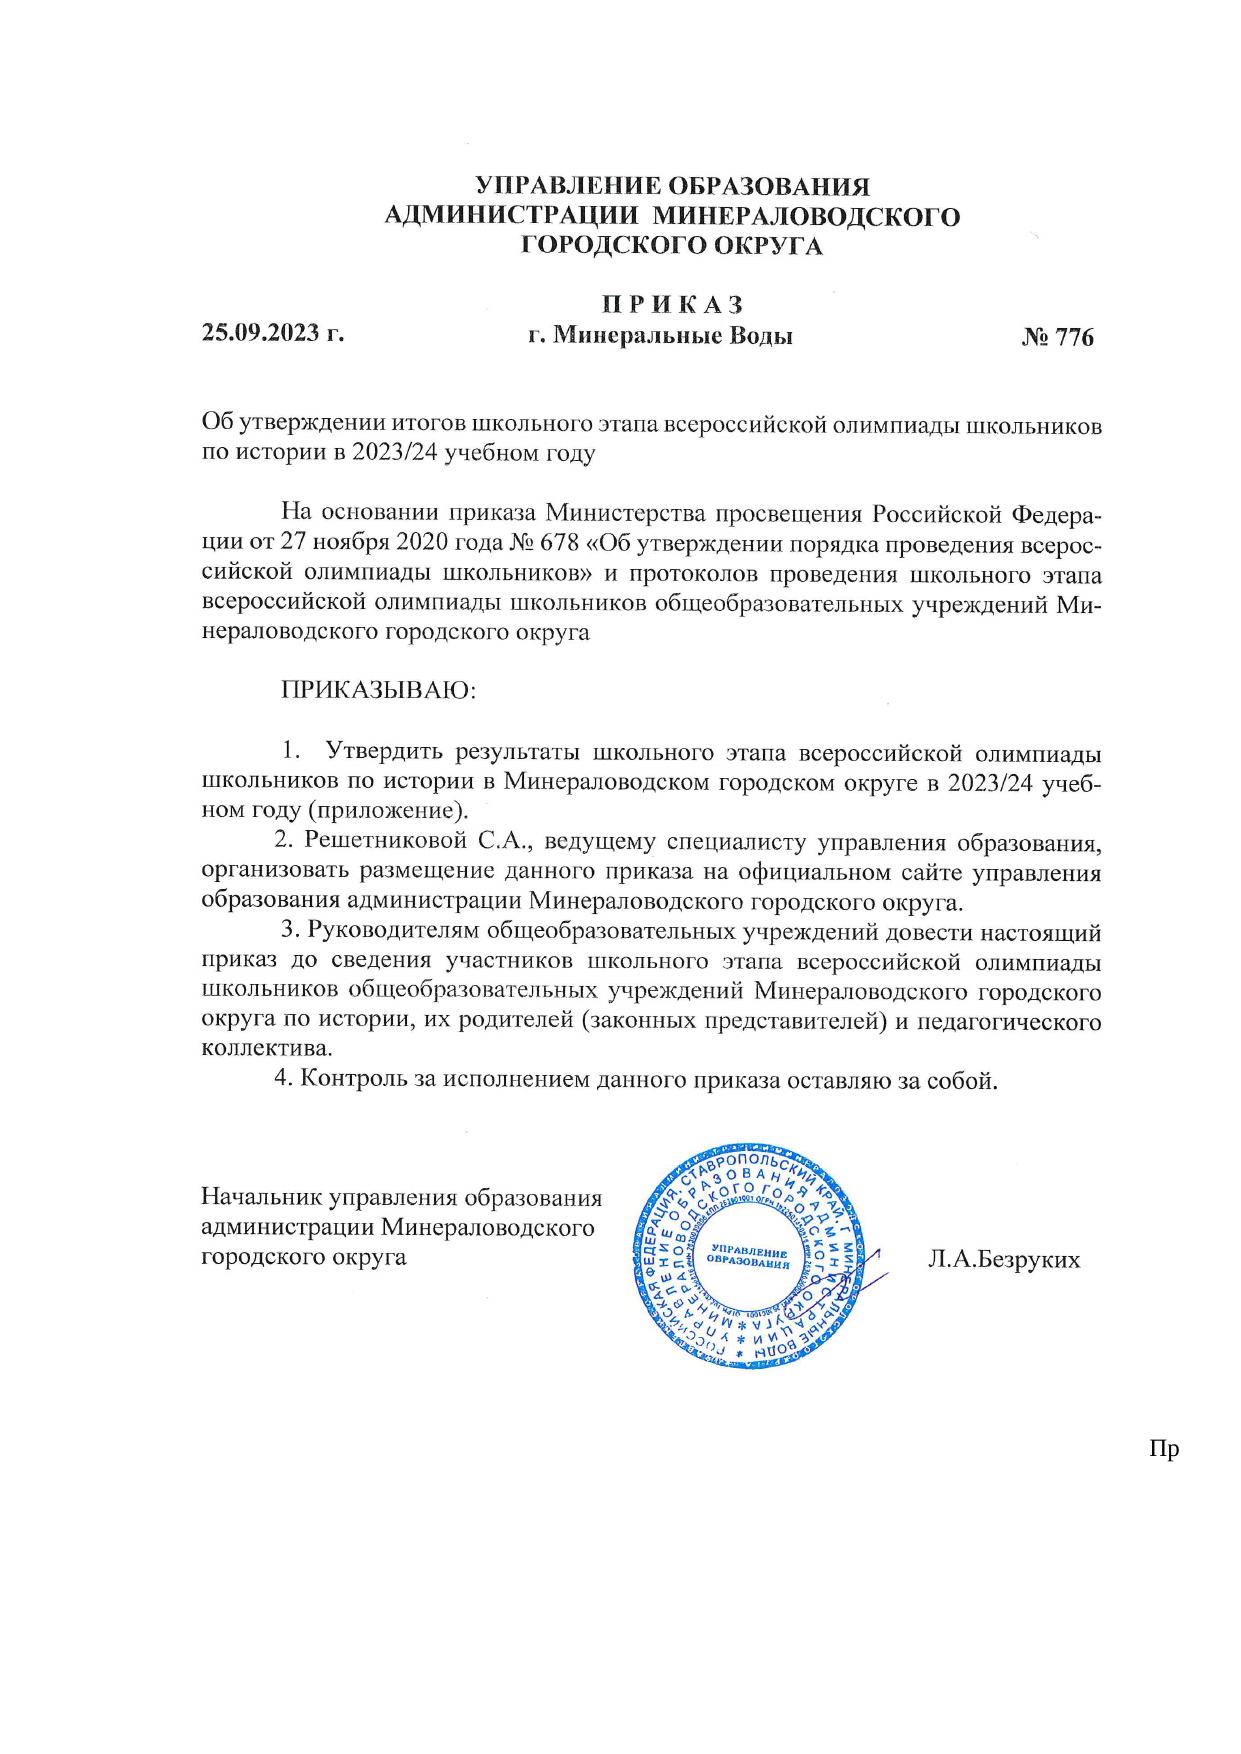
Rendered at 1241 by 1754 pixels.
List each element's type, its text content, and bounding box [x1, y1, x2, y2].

text Пр [1149, 1433, 1240, 1462]
